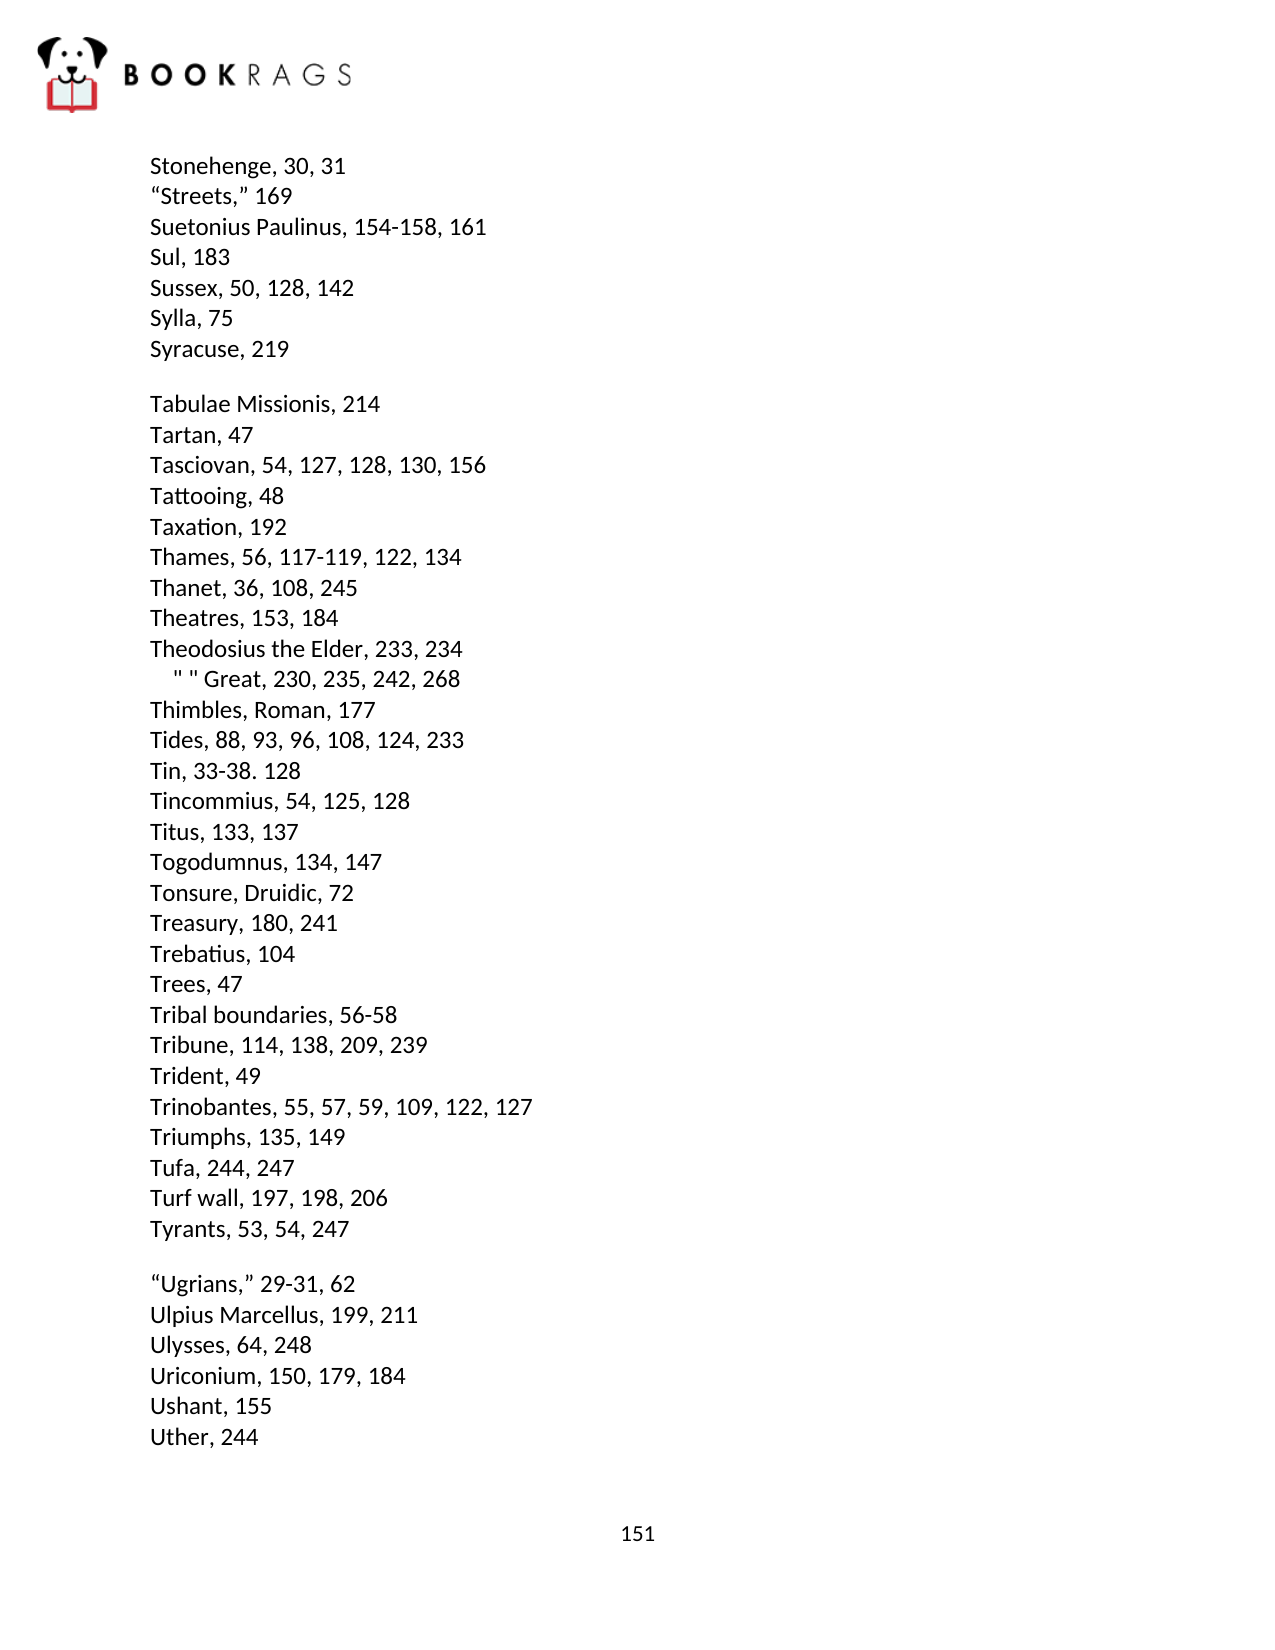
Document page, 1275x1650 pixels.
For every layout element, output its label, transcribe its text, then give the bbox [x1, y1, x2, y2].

picture [37, 37, 351, 113]
text Tabulae Missionis, 214 Tartan, 47 Tasciovan, 54, 127, 128, 130, 156 Tattooing, 48 Taxation, 192 Thames, 56, 117-119, 122, 134 Thanet, 36, 108, 245 Theatres, 153, 184 Theodosius the Elder, 233, 234 " " Great, 230, 235, 242, 268 Thimbles, Roman, 177 Tides, 88, 93, 96, 108, 124, 233 Tin, 33-38. 128 Tincommius, 54, 125, 128 Titus, 133, 137 Togodumnus, 134, 147 Tonsure, Druidic, 72 Treasury, 180, 241 Trebatius, 104 Trees, 47 Tribal boundaries, 56-58 Tribune, 114, 138, 209, 239 Trident, 49 Trinobantes, 55, 57, 59, 109, 122, 127 Triumphs, 135, 149 Tufa, 244, 247 Turf wall, 197, 198, 206 Tyrants, 53, 54, 247 [150, 389, 1125, 1243]
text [150, 150, 1125, 364]
text “Ugrians,” 29-31, 62 Ulpius Marcellus, 199, 211 Ulysses, 64, 248 Uriconium, 150, 179, 184 Ushant, 155 Uther, 244 [150, 1268, 1125, 1451]
